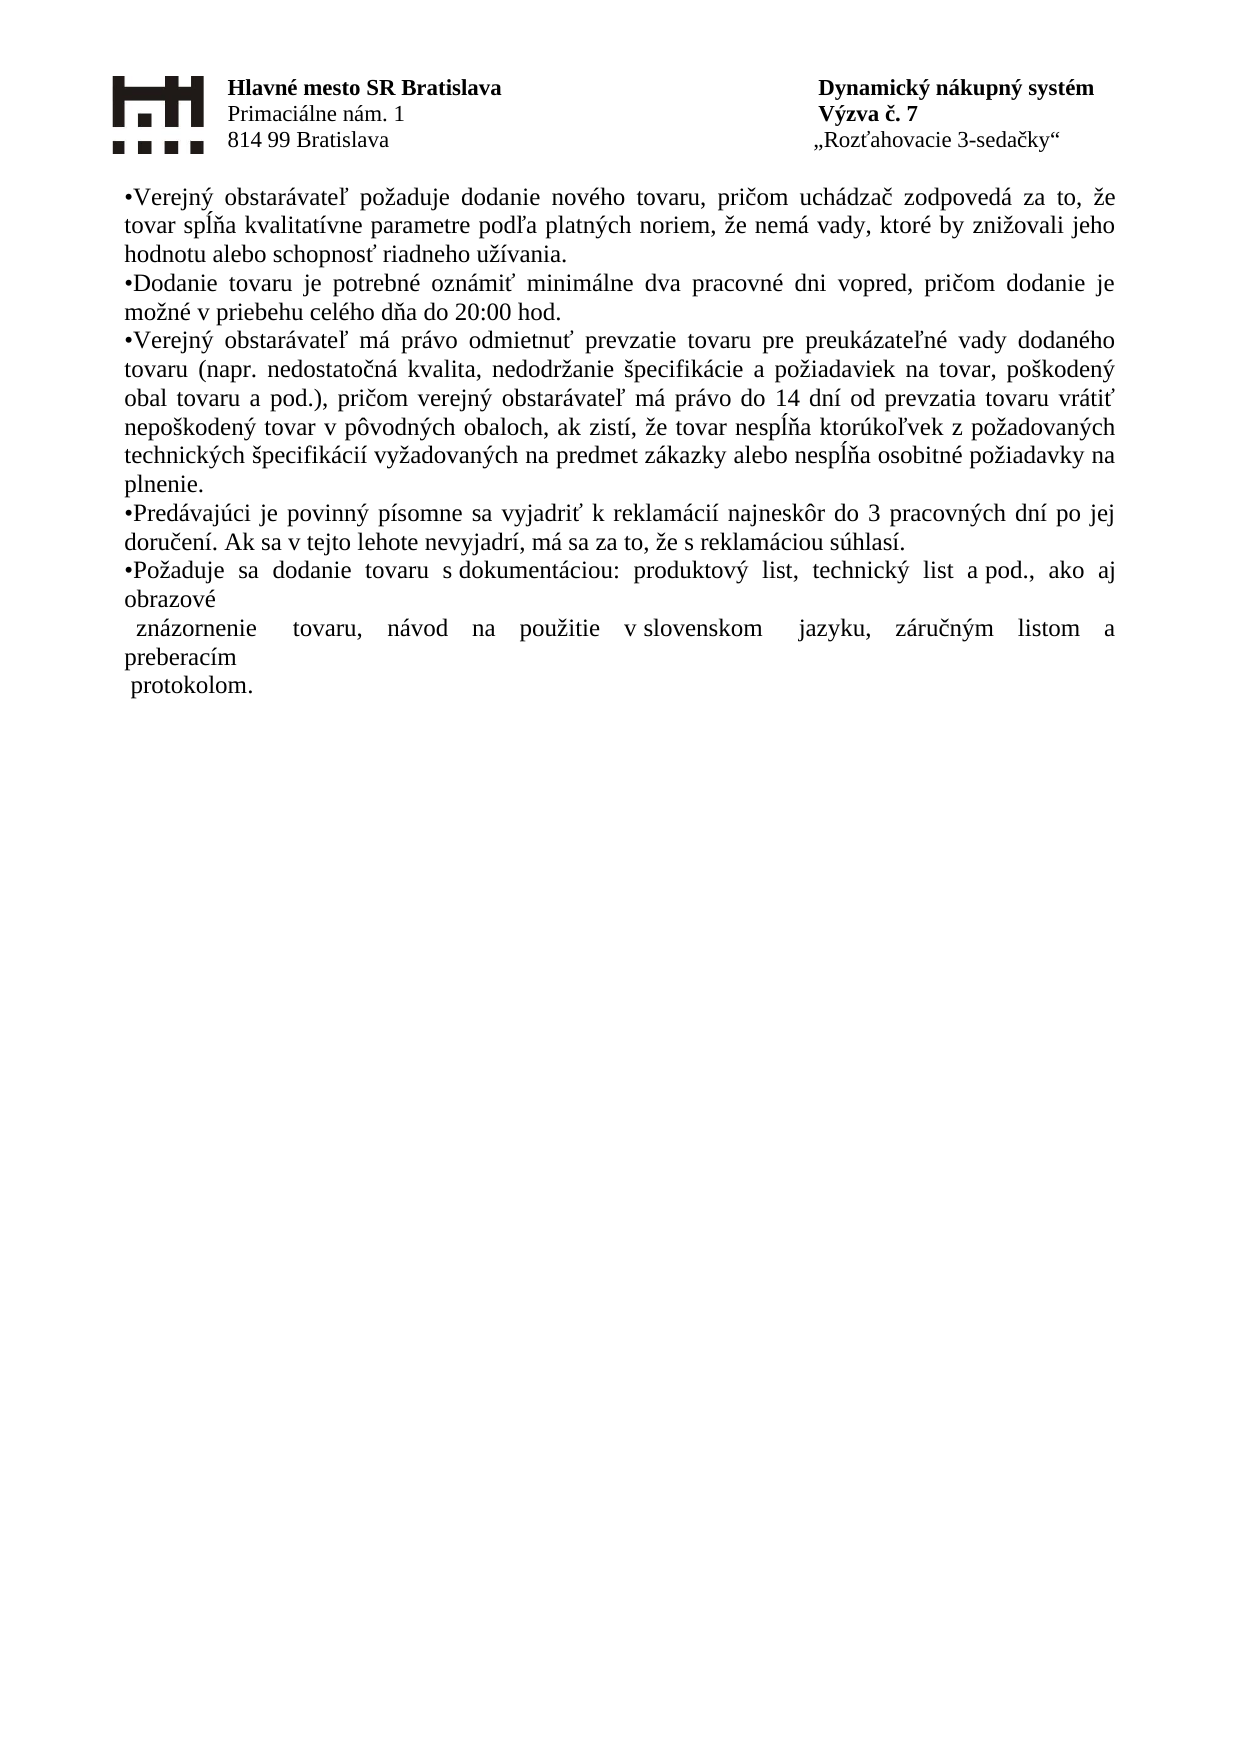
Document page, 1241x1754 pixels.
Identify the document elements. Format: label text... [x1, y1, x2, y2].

text •Požaduje sa dodanie tovaru s dokumentáciou: produktový list, technický list a pod., ako aj obrazové [124, 555, 1116, 613]
text protokolom. [124, 670, 1116, 699]
text •Verejný obstarávateľ má právo odmietnuť prevzatie tovaru pre preukázateľné vady dodaného tovaru (napr. nedostatočná kvalita, nedodržanie špecifikácie a požiadaviek na tovar, poškodený obal tovaru a pod.), pričom verejný obstarávateľ má právo do 14 dní od prevzatia tovaru vrátiť nepoškodený tovar v pôvodných obaloch, ak zistí, že tovar nespĺňa ktorúkoľvek z požadovaných technických špecifikácií vyžadovaných na predmet zákazky alebo nespĺňa osobitné požiadavky na plnenie. [124, 325, 1116, 498]
text •Verejný obstarávateľ požaduje dodanie nového tovaru, pričom uchádzač zodpovedá za to, že tovar spĺňa kvalitatívne parametre podľa platných noriem, že nemá vady, ktoré by znižovali jeho hodnotu alebo schopnosť riadneho užívania. [124, 182, 1116, 268]
text •Predávajúci je povinný písomne sa vyjadriť k reklamácií najneskôr do 3 pracovných dní po jej doručení. Ak sa v tejto lehote nevyjadrí, má sa za to, že s reklamáciou súhlasí. [124, 498, 1116, 555]
text •Dodanie tovaru je potrebné oznámiť minimálne dva pracovné dni vopred, pričom dodanie je možné v priebehu celého dňa do 20:00 hod. [124, 268, 1116, 325]
text znázornenie tovaru, návod na použitie v slovenskom jazyku, záručným listom a preberacím [124, 613, 1116, 670]
picture [112, 76, 204, 154]
